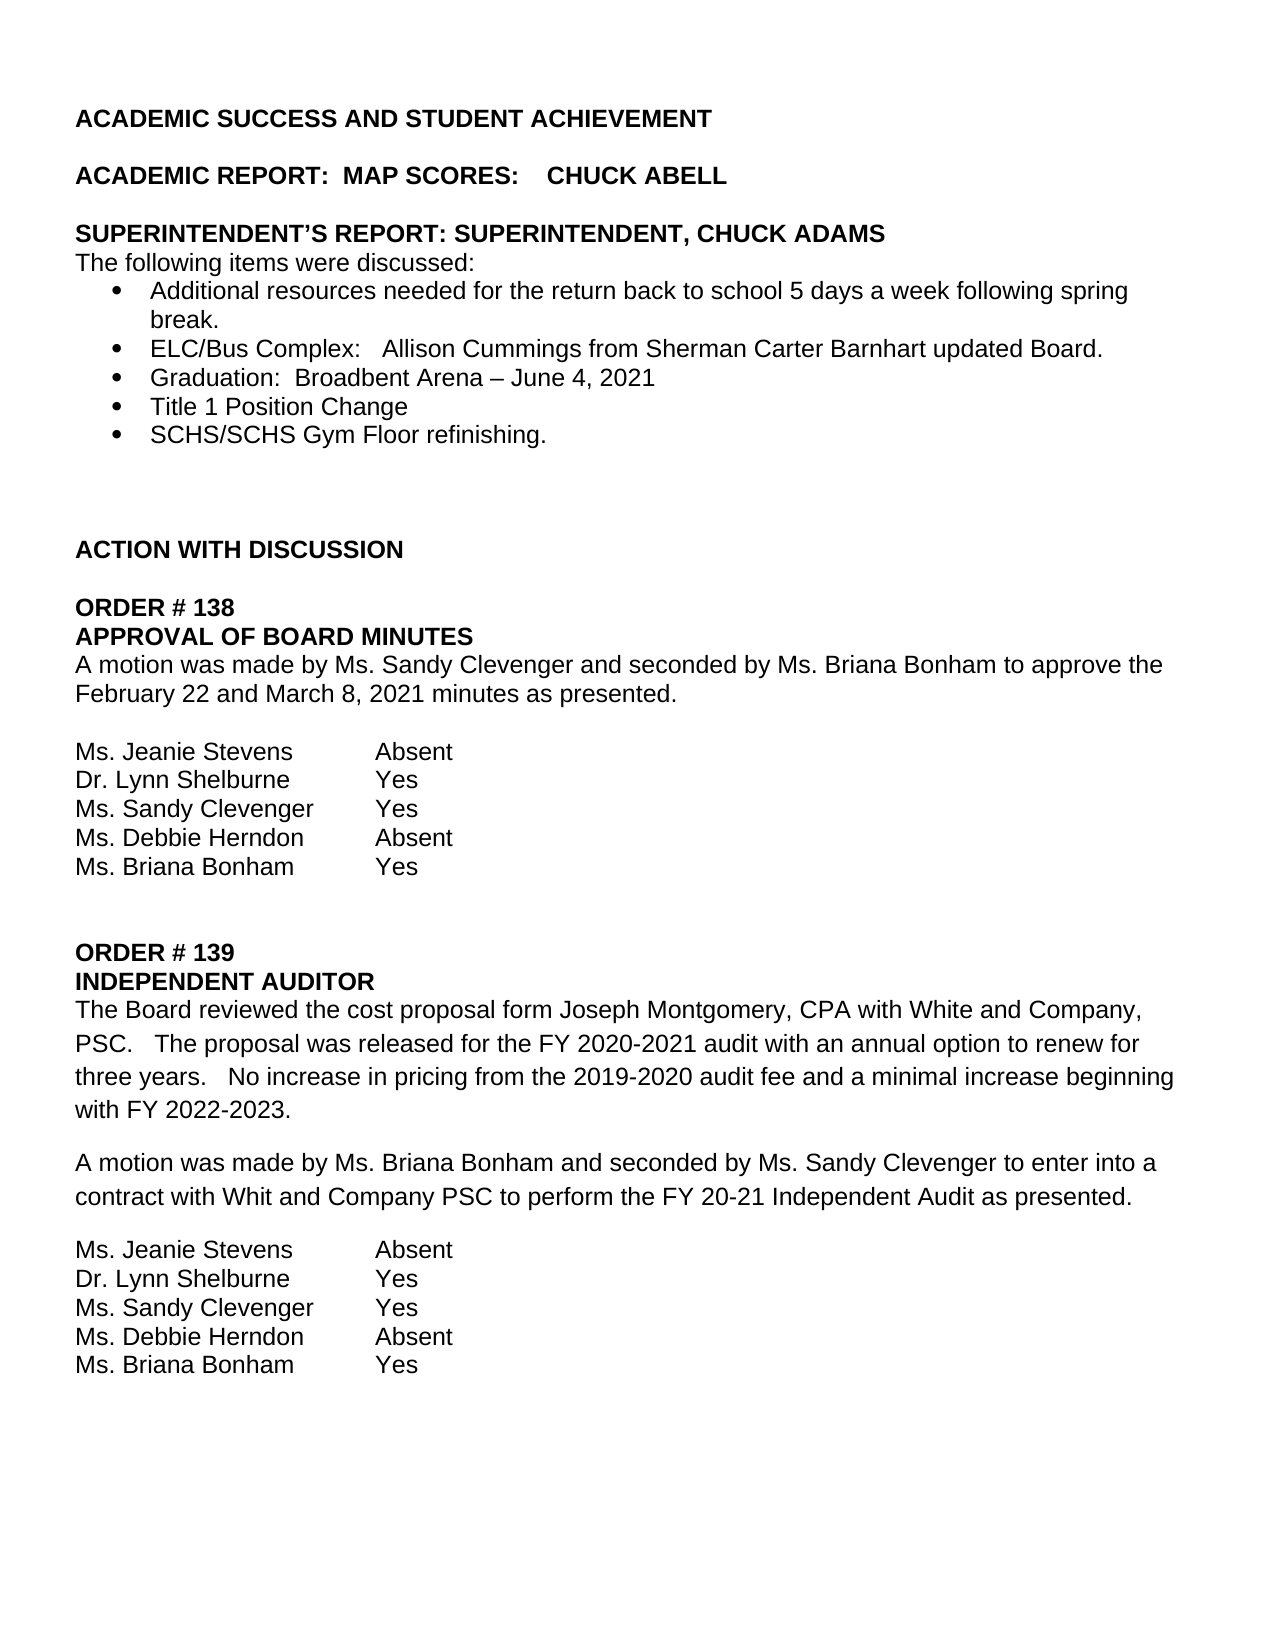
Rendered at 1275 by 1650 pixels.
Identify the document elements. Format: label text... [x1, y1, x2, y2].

text Ms. Briana Bonham Yes [75, 852, 1200, 881]
text INDEPENDENT AUDITOR [75, 967, 1200, 996]
text Dr. Lynn Shelburne Yes [75, 766, 1200, 794]
text ORDER # 138 [75, 593, 1200, 622]
text SUPERINTENDENT’S REPORT: SUPERINTENDENT, CHUCK ADAMS [75, 219, 1200, 247]
text Ms. Jeanie Stevens Absent [75, 1235, 1200, 1264]
text ORDER # 139 [75, 938, 1200, 967]
text APPROVAL OF BOARD MINUTES [75, 622, 1200, 651]
text Ms. Debbie Herndon Absent [75, 823, 1200, 852]
list Additional resources needed for the return back to school 5 days a week following spring break. [112, 276, 1200, 334]
text Ms. Debbie Herndon Absent [75, 1322, 1200, 1350]
text Ms. Sandy Clevenger Yes [75, 794, 1200, 823]
text ACADEMIC SUCCESS AND STUDENT ACHIEVEMENT [75, 104, 1200, 132]
list Title 1 Position Change [112, 392, 1200, 420]
text Dr. Lynn Shelburne Yes [75, 1264, 1200, 1293]
text Ms. Sandy Clevenger Yes [75, 1293, 1200, 1322]
list SCHS/SCHS Gym Floor refinishing. [112, 420, 1200, 449]
text Ms. Jeanie Stevens Absent [75, 737, 1200, 766]
text A motion was made by Ms. Sandy Clevenger and seconded by Ms. Briana Bonham to approve the February 22 and March 8, 2021 minutes as presented. [75, 651, 1200, 708]
text The following items were discussed: [75, 247, 1200, 276]
text The Board reviewed the cost proposal form Joseph Montgomery, CPA with White and Company, PSC. The proposal was released for the FY 2020-2021 audit with an annual option to renew for three years. No increase in pricing from the 2019-2020 audit fee and a minimal increase beginning with FY 2022-2023. [75, 996, 1200, 1123]
text ACADEMIC REPORT: MAP SCORES: CHUCK ABELL [75, 161, 1200, 190]
text A motion was made by Ms. Briana Bonham and seconded by Ms. Sandy Clevenger to enter into a contract with Whit and Company PSC to perform the FY 20-21 Independent Audit as presented. [75, 1148, 1200, 1210]
list ELC/Bus Complex: Allison Cummings from Sherman Carter Barnhart updated Board. [112, 334, 1200, 363]
text Ms. Briana Bonham Yes [75, 1350, 1200, 1379]
list Graduation: Broadbent Arena – June 4, 2021 [112, 363, 1200, 392]
text ACTION WITH DISCUSSION [75, 536, 1200, 564]
